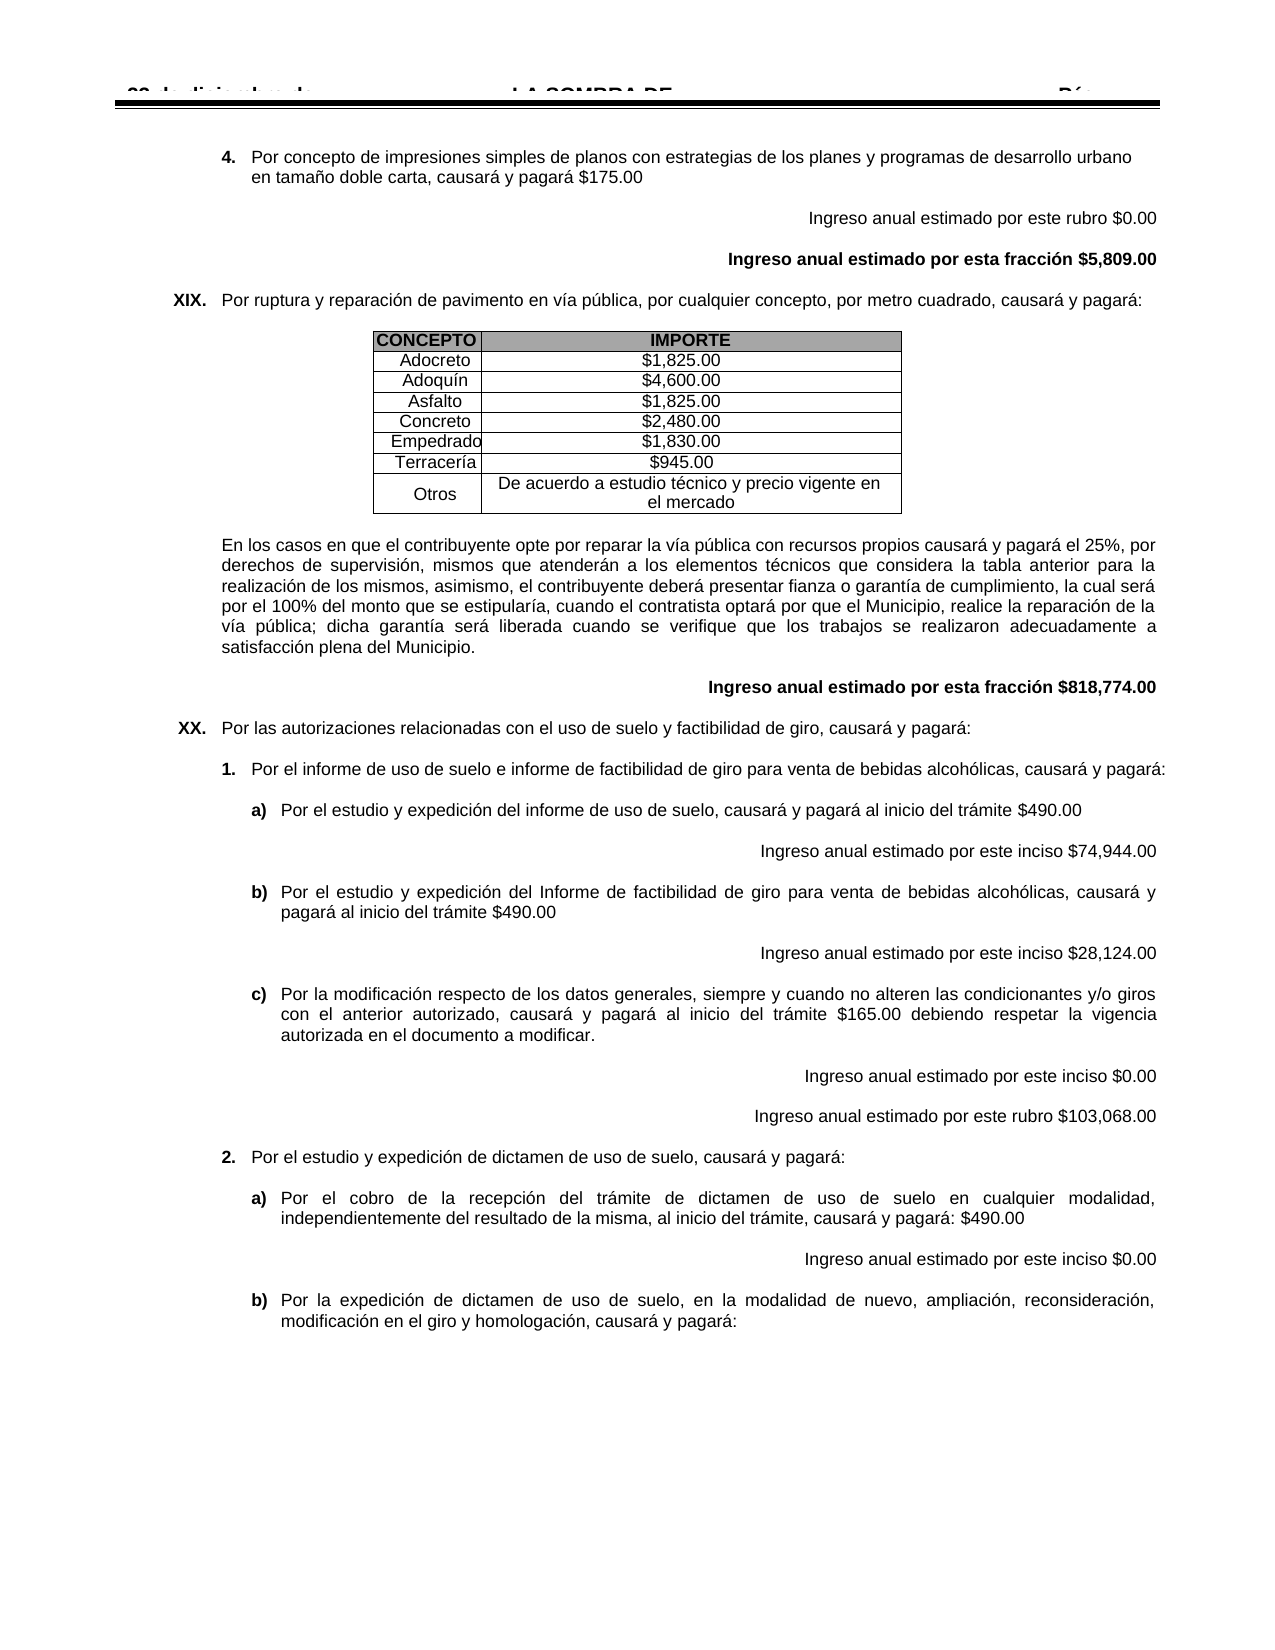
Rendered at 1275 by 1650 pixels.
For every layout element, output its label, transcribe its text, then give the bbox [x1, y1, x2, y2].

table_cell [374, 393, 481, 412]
list Por el estudio y expedición del Informe de factibilidad de giro para venta de bebidas alcohólicas, causará y pagará al inicio del trámite $490.00 [251, 882, 1156, 922]
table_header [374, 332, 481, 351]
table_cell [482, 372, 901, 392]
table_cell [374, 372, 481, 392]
subtitle Ingreso anual estimado por esta fracción $5,809.00 [98, 248, 1157, 269]
list Por el cobro de la recepción del trámite de dictamen de uso de suelo en cualquier modalidad, independientemente del resultado de la misma, al inicio del trámite, causará y pagará: $490.00 [251, 1188, 1157, 1228]
list Por concepto de impresiones simples de planos con estrategias de los planes y programas de desarrollo urbano en tamaño doble carta, causará y pagará $175.00 [221, 147, 1156, 187]
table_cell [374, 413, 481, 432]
text Ingreso anual estimado por este inciso $0.00 [98, 1249, 1157, 1269]
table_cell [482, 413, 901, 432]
list Por la expedición de dictamen de uso de suelo, en la modalidad de nuevo, ampliación, reconsideración, modificación en el giro y homologación, causará y pagará: [251, 1290, 1156, 1331]
text Ingreso anual estimado por este inciso $74,944.00 [98, 841, 1157, 861]
text Ingreso anual estimado por este rubro $0.00 [98, 208, 1157, 228]
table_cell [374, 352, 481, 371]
list Por la modificación respecto de los datos generales, siempre y cuando no alteren las condicionantes y/o giros con el anterior autorizado, causará y pagará al inicio del trámite $165.00 debiendo respetar la vigencia autorizada en el documento a modificar. [251, 984, 1157, 1045]
text En los casos en que el contribuyente opte por reparar la vía pública con recursos propios causará y pagará el 25%, por derechos de supervisión, mismos que atenderán a los elementos técnicos que considera la tabla anterior para la realización de los mismos, asimismo, el contribuyente deberá presentar fianza o garantía de cumplimiento, la cual será por el 100% del monto que se estipularía, cuando el contratista optará por que el Municipio, realice la reparación de la vía pública; dicha garantía será liberada cuando se verifique que los trabajos se realizaron adecuadamente a satisfacción plena del Municipio. [221, 534, 1157, 657]
list Por el estudio y expedición de dictamen de uso de suelo, causará y pagará: [221, 1147, 1183, 1167]
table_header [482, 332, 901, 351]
list Por el estudio y expedición del informe de uso de suelo, causará y pagará al inicio del trámite $490.00 [251, 800, 1183, 820]
subtitle Ingreso anual estimado por esta fracción $818,774.00 [98, 677, 1157, 698]
list Por el informe de uso de suelo e informe de factibilidad de giro para venta de bebidas alcohólicas, causará y pagará: [221, 759, 1183, 779]
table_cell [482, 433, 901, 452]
list Por las autorizaciones relacionadas con el uso de suelo y factibilidad de giro, causará y pagará: [178, 718, 1183, 738]
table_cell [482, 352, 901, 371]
text Ingreso anual estimado por este inciso $28,124.00 [98, 943, 1157, 963]
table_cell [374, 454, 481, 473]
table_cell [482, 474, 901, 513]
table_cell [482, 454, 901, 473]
list Por ruptura y reparación de pavimento en vía pública, por cualquier concepto, por metro cuadrado, causará y pagará: [173, 289, 1183, 310]
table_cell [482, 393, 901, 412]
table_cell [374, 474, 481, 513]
text Ingreso anual estimado por este inciso $0.00 Ingreso anual estimado por este rubro $103,068.00 [754, 1065, 1183, 1127]
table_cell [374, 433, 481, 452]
